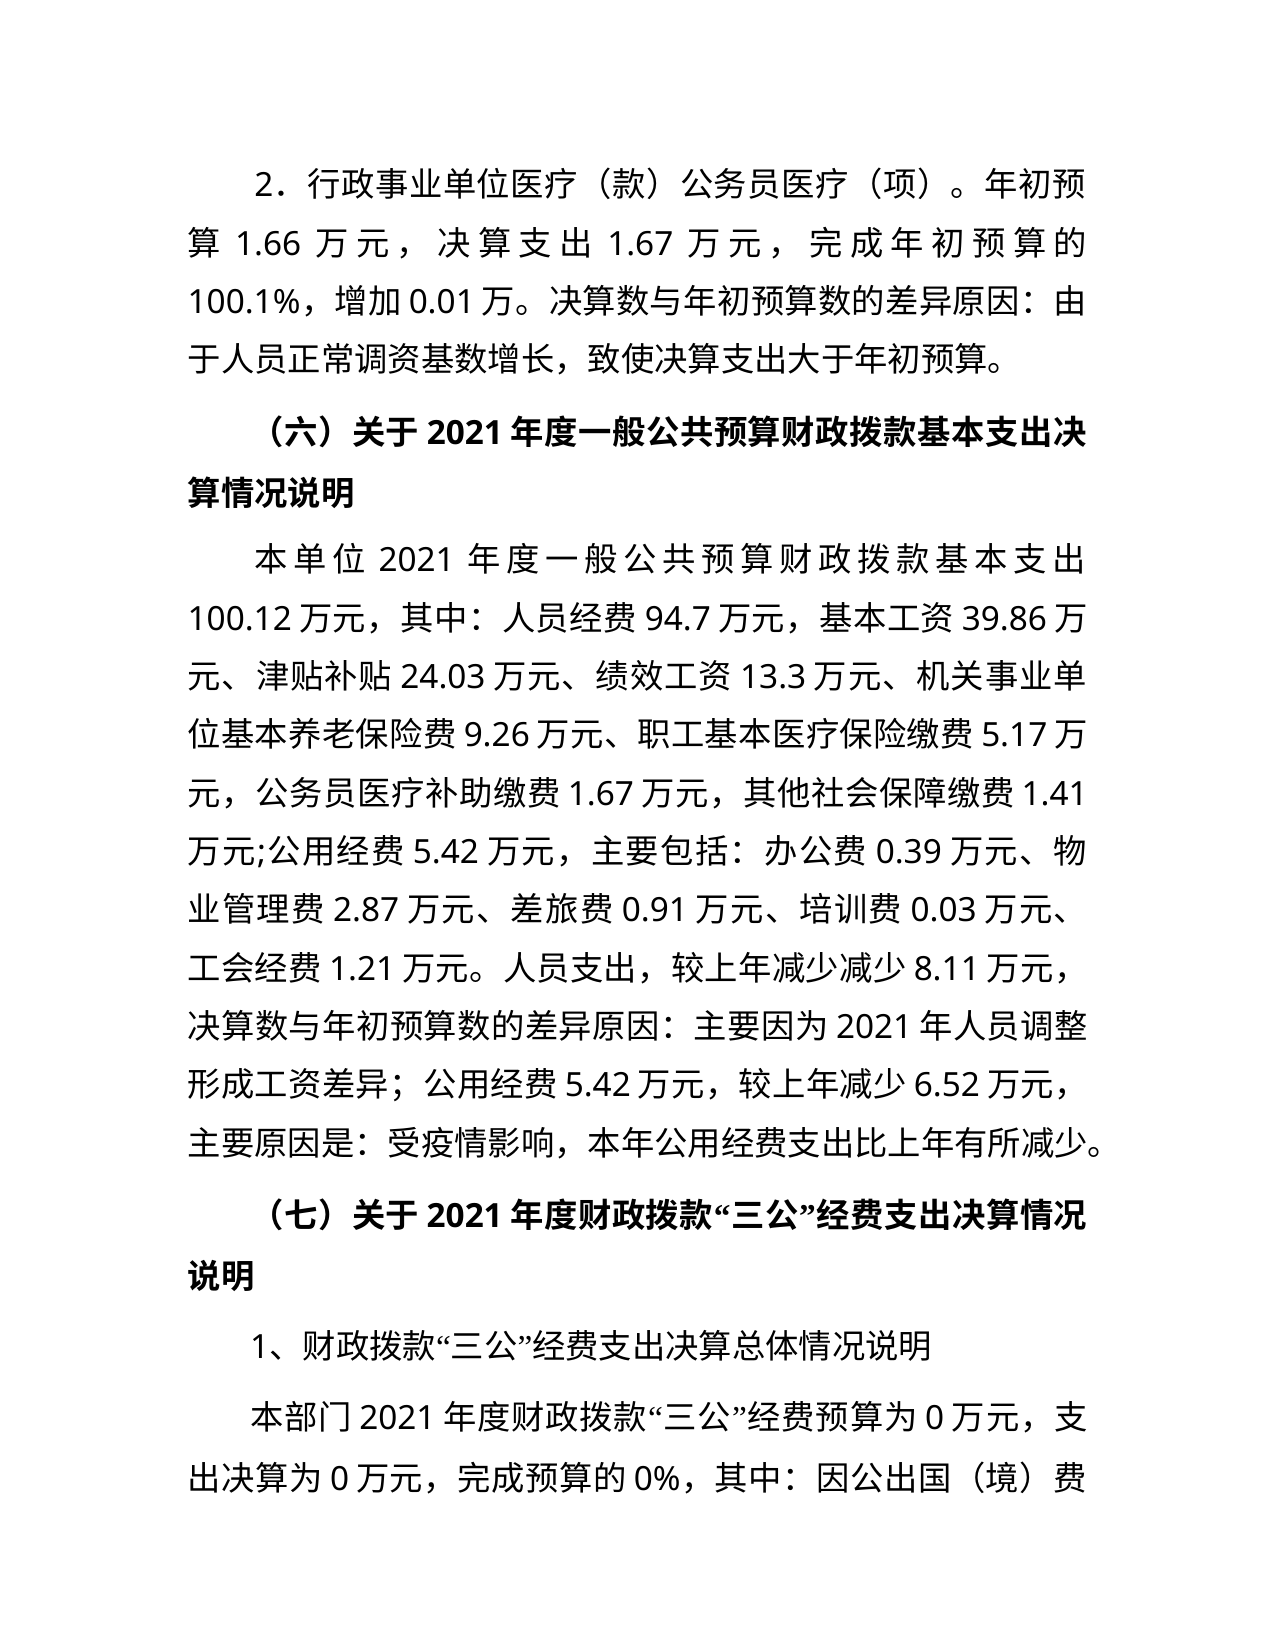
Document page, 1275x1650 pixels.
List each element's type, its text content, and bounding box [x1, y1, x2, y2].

text （七）关于2021年度财政拨款“三公”经费支出决算情况说明 [187, 1177, 1087, 1298]
text 2．行政事业单位医疗（款）公务员医疗（项）。年初预算1.66万元，决算支出1.67万元，完成年初预算的100.1%，增加0.01万。决算数与年初预算数的差异原因：由于人员正常调资基数增长，致使决算支出大于年初预算。 [187, 150, 1087, 383]
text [187, 1379, 1087, 1500]
text 本单位2021年度一般公共预算财政拨款基本支出100.12万元，其中：人员经费94.7万元，基本工资39.86万元、津贴补贴24.03万元、绩效工资13.3万元、机关事业单位基本养老保险费9.26万元、职工基本医疗保险缴费5.17万元，公务员医疗补助缴费1.67万元，其他社会保障缴费1.41万元;公用经费5.42万元，主要包括：办公费0.39万元、物业管理费2.87万元、差旅费0.91万元、培训费0.03万元、工会经费1.21万元。人员支出，较上年减少减少8.11万元，决算数与年初预算数的差异原因：主要因为2021年人员调整形成工资差异；公用经费5.42万元，较上年减少6.52万元，主要原因是：受疫情影响，本年公用经费支出比上年有所减少。 [187, 525, 1087, 1167]
text 1、财政拨款“三公”经费支出决算总体情况说明 [187, 1308, 1087, 1369]
text （六）关于2021年度一般公共预算财政拨款基本支出决算情况说明 [187, 394, 1087, 514]
